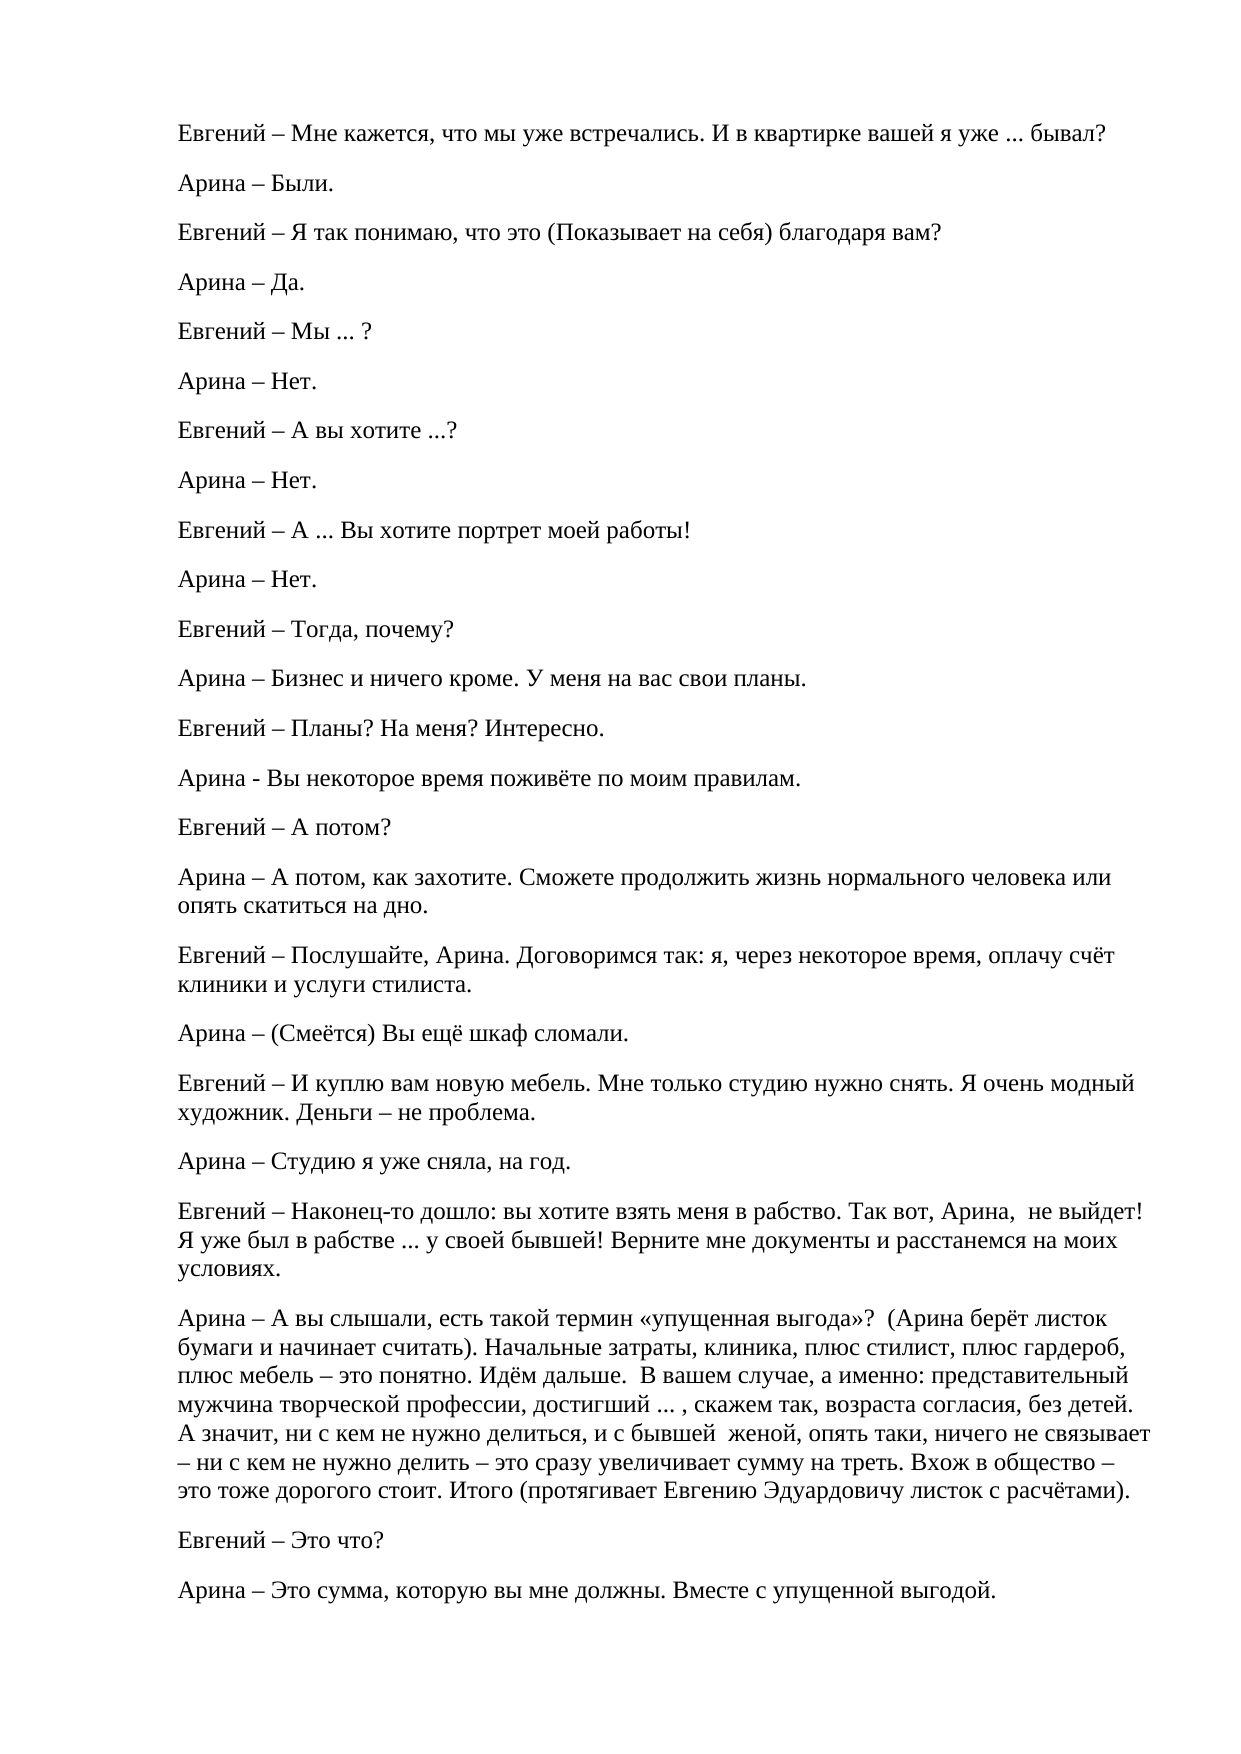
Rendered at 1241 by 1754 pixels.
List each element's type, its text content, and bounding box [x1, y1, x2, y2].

text Евгений – А вы хотите ...? [177, 416, 1152, 444]
text Евгений – Я так понимаю, что это (Показывает на себя) благодаря вам? [177, 217, 1152, 246]
text Арина – (Смеётся) Вы ещё шкаф сломали. [177, 1018, 1152, 1047]
text Евгений – Послушайте, Арина. Договоримся так: я, через некоторое время, оплачу счёт клиники и услуги стилиста. [177, 940, 1152, 998]
text Арина – А потом, как захотите. Сможете продолжить жизнь нормального человека или опять скатиться на дно. [177, 862, 1152, 919]
text Евгений – Мы ... ? [177, 316, 1152, 345]
text Арина – Это сумма, которую вы мне должны. Вместе с упущенной выгодой. [177, 1575, 1152, 1603]
text Арина – Студию я уже сняла, на год. [177, 1146, 1152, 1175]
text Арина – А вы слышали, есть такой термин «упущенная выгода»? (Арина берёт листок бумаги и начинает считать). Начальные затраты, клиника, плюс стилист, плюс гардероб, плюс мебель – это понятно. Идём дальше. В вашем случае, а именно: представительный мужчина творческой профессии, достигший ... , скажем так, возраста согласия, без детей. А значит, ни с кем не нужно делиться, и с бывшей женой, опять таки, ничего не связывает – ни с кем не нужно делить – это сразу увеличивает сумму на треть. Вхож в общество – это тоже дорогого стоит. Итого (протягивает Евгению Эдуардовичу листок с расчётами). [177, 1303, 1152, 1504]
text Евгений – А потом? [177, 812, 1152, 841]
text Арина – Нет. [177, 564, 1152, 593]
text Евгений – Мне кажется, что мы уже встречались. И в квартирке вашей я уже ... бывал? [177, 118, 1152, 147]
text Арина – Бизнес и ничего кроме. У меня на вас свои планы. [177, 663, 1152, 692]
text Арина - Вы некоторое время поживёте по моим правилам. [177, 763, 1152, 791]
text Арина – Нет. [177, 465, 1152, 494]
text Арина – Были. [177, 168, 1152, 196]
text Арина – Да. [177, 267, 1152, 296]
text Евгений – Это что? [177, 1525, 1152, 1554]
text Евгений – Планы? На меня? Интересно. [177, 713, 1152, 742]
text Евгений – А ... Вы хотите портрет моей работы! [177, 515, 1152, 543]
text Евгений – Наконец-то дошло: вы хотите взять меня в рабство. Так вот, Арина, не выйдет! Я уже был в рабстве ... у своей бывшей! Верните мне документы и расстанемся на моих условиях. [177, 1196, 1152, 1282]
text Евгений – Тогда, почему? [177, 614, 1152, 643]
text Арина – Нет. [177, 366, 1152, 395]
text Евгений – И куплю вам новую мебель. Мне только студию нужно снять. Я очень модный художник. Деньги – не проблема. [177, 1068, 1152, 1126]
